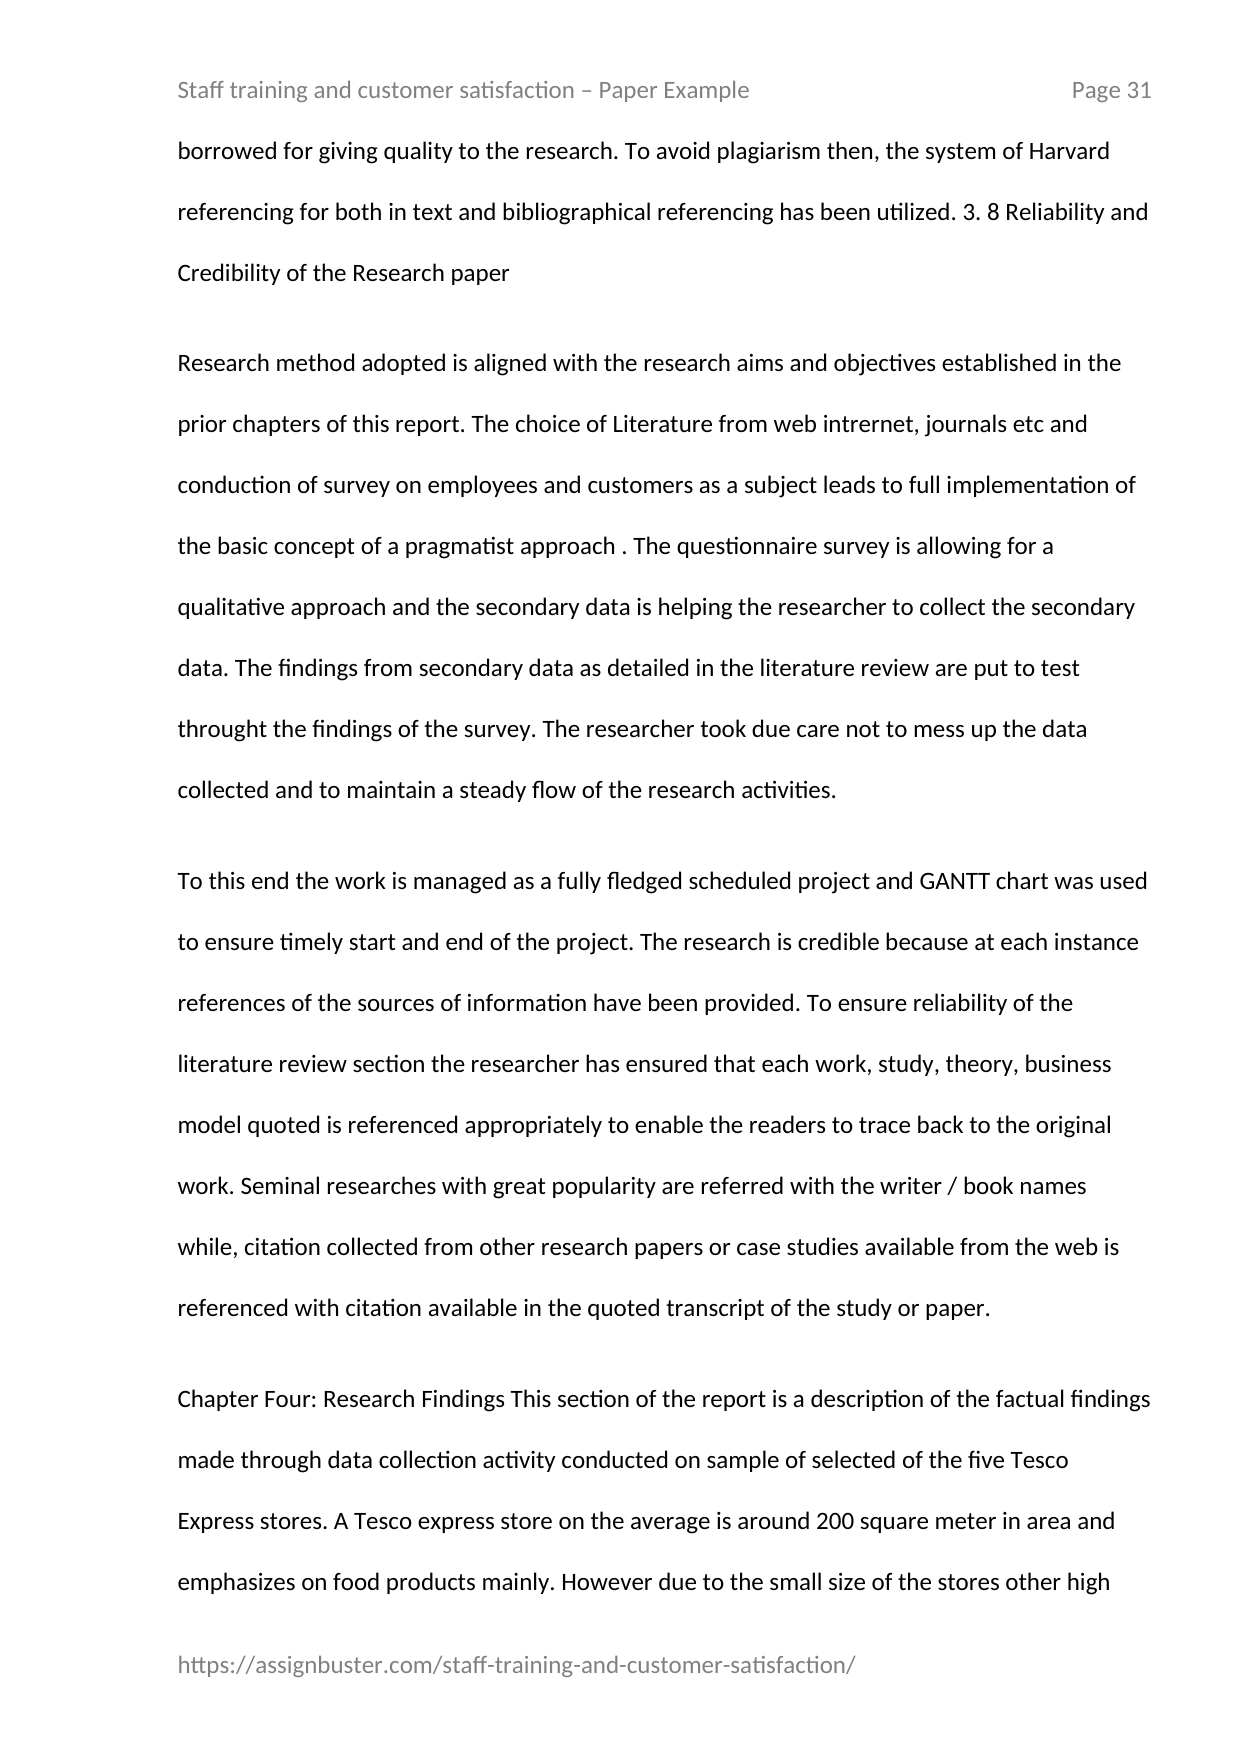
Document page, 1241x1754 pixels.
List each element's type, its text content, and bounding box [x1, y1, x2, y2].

text To this end the work is managed as a fully fledged scheduled project and GANTT chart was used to ensure timely start and end of the project. The research is credible because at each instance references of the sources of information have been provided. To ensure reliability of the literature review section the researcher has ensured that each work, study, theory, business model quoted is referenced appropriately to enable the readers to trace back to the original work. Seminal researches with great popularity are referred with the writer / book names while, citation collected from other research papers or case studies available from the web is referenced with citation available in the quoted transcript of the study or paper. [177, 865, 1152, 1323]
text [177, 1383, 1152, 1597]
text Research method adopted is aligned with the research aims and objectives established in the prior chapters of this report. The choice of Literature from web intrernet, journals etc and conduction of survey on employees and customers as a subject leads to full implementation of the basic concept of a pragmatist approach . The questionnaire survey is allowing for a qualitative approach and the secondary data is helping the researcher to collect the secondary data. The findings from secondary data as detailed in the literature review are put to test throught the findings of the survey. The researcher took due care not to mess up the data collected and to maintain a steady flow of the research activities. [177, 347, 1152, 805]
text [177, 135, 1152, 287]
